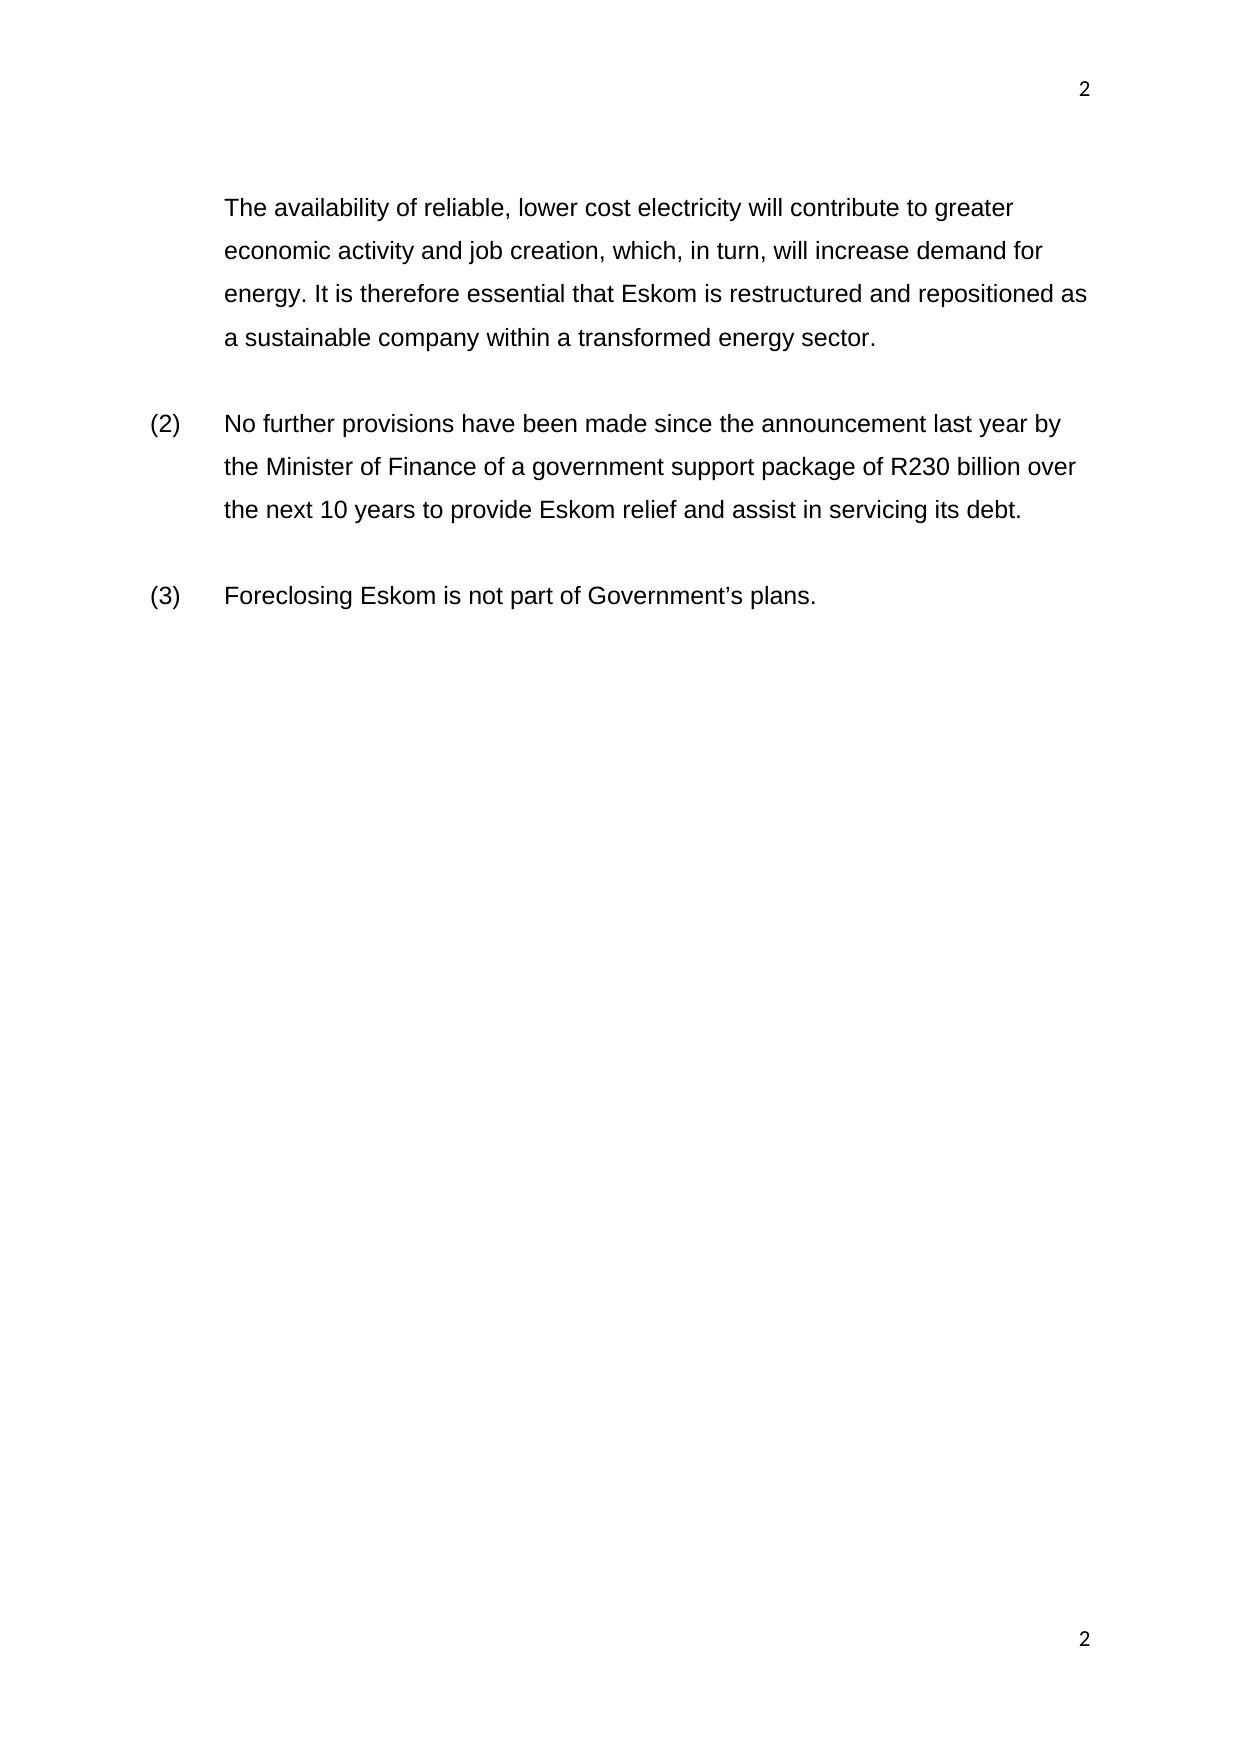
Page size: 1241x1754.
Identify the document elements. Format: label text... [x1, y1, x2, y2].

list No further provisions have been made since the announcement last year by the Minister of Finance of a government support package of R230 billion over the next 10 years to provide Eskom relief and assist in servicing its debt. [150, 409, 1090, 524]
list Foreclosing Eskom is not part of Government’s plans. [150, 581, 1090, 610]
list The availability of reliable, lower cost electricity will contribute to greater economic activity and job creation, which, in turn, will increase demand for energy. It is therefore essential that Eskom is restructured and repositioned as a sustainable company within a transformed energy sector. [224, 193, 1090, 351]
